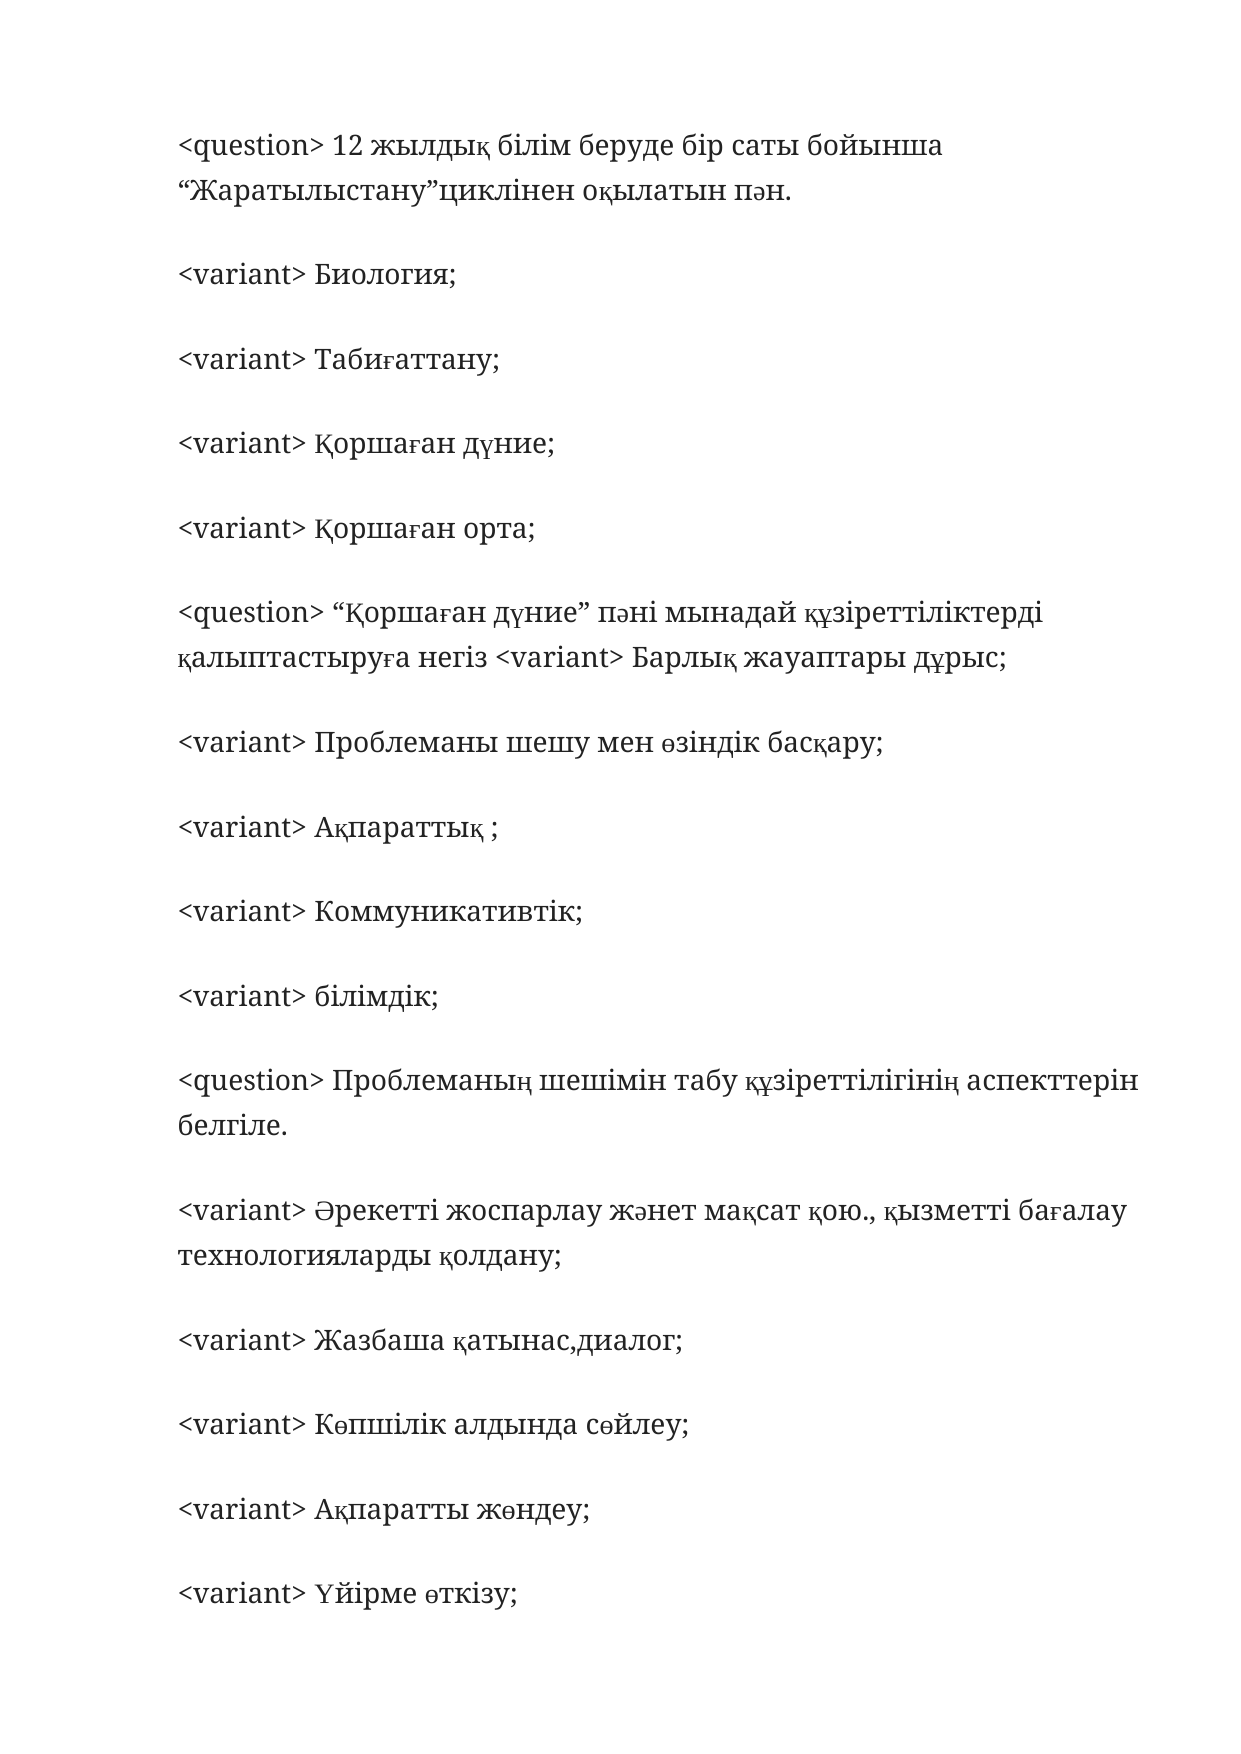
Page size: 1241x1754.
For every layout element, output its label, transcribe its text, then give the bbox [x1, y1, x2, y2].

text <question> 12 жылдық білім беруде бір саты бойынша “Жаратылыстану”циклінен оқылатын пән. [177, 118, 1152, 208]
text <variant> Ақпаратты жөндеу; [177, 1482, 1152, 1527]
text <variant> Биология; [177, 248, 1152, 293]
text <variant> Үйірме өткізу; [177, 1567, 1152, 1612]
text <variant> Қоршаған орта; [177, 501, 1152, 546]
text <variant> Қоршаған дүние; [177, 417, 1152, 462]
text <variant> Жазбаша қатынас,диалог; [177, 1313, 1152, 1358]
text <variant> Ақпараттық ; [177, 800, 1152, 845]
text <variant> білімдік; [177, 969, 1152, 1014]
text <question> Проблеманың шешімін табу құзіреттілігінің аспекттерін белгіле. [177, 1054, 1152, 1144]
text <variant> Табиғаттану; [177, 332, 1152, 377]
text <variant> Коммуникативтік; [177, 885, 1152, 930]
text <variant> Проблеманы шешу мен өзіндік басқару; [177, 716, 1152, 761]
text <question> “Қоршаған дүние” пәні мынадай құзіреттіліктерді қалыптастыруға негіз <variant> Барлық жауаптары дұрыс; [177, 586, 1152, 676]
text <variant> Көпшілік алдында сөйлеу; [177, 1398, 1152, 1443]
text <variant> Әрекетті жоспарлау жәнет мақсат қою., қызметті бағалау технологияларды қолдану; [177, 1183, 1152, 1273]
